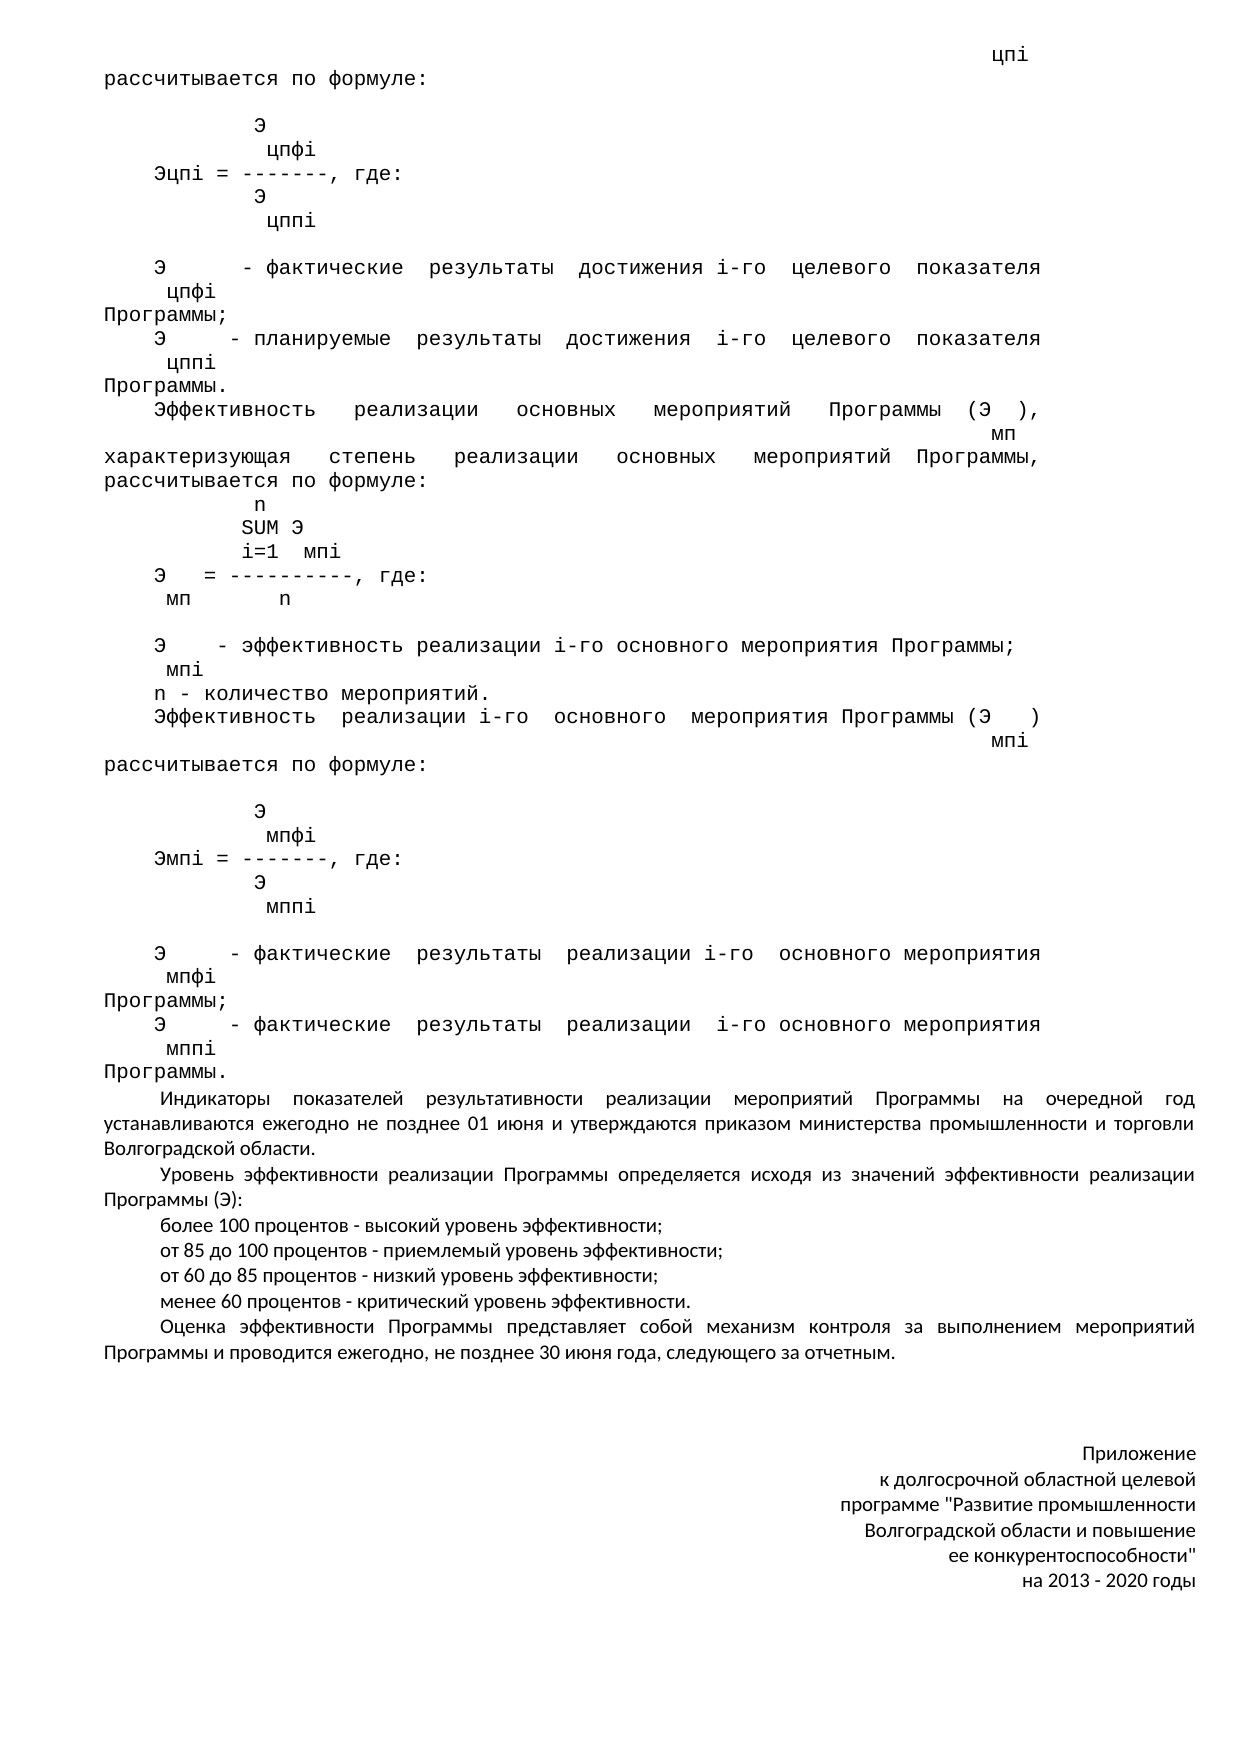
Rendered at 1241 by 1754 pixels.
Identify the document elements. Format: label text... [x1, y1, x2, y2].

text программе "Развитие промышленности [103, 1491, 1196, 1517]
text Эффективность реализации i-го основного мероприятия Программы (Э ) [103, 706, 1196, 730]
text рассчитывается по формуле: [103, 470, 1196, 494]
text Приложение [103, 1441, 1196, 1466]
text цпфi [103, 139, 1196, 163]
text Индикаторы показателей результативности реализации мероприятий Программы на очередной год устанавливаются ежегодно не позднее 01 июня и утверждаются приказом министерства промышленности и торговли Волгоградской области. [103, 1085, 1196, 1161]
text от 60 до 85 процентов - низкий уровень эффективности; [103, 1263, 1196, 1288]
text более 100 процентов - высокий уровень эффективности; [103, 1212, 1196, 1237]
text Э - фактические результаты реализации i-го основного мероприятия [103, 1014, 1196, 1037]
text Программы. [103, 1061, 1196, 1085]
text мпi [103, 659, 1196, 683]
text Уровень эффективности реализации Программы определяется исходя из значений эффективности реализации Программы (Э): [103, 1161, 1196, 1212]
text цпфi [103, 281, 1196, 304]
text мп n [103, 588, 1196, 612]
text мппi [103, 1037, 1196, 1061]
text мпфi [103, 825, 1196, 848]
text Волгоградской области и повышение [103, 1517, 1196, 1542]
text Э - эффективность реализации i-го основного мероприятия Программы; [103, 636, 1196, 659]
text Э [103, 872, 1196, 896]
text Программы; [103, 304, 1196, 328]
text мппi [103, 896, 1196, 919]
text Э - фактические результаты достижения i-го целевого показателя [103, 257, 1196, 281]
text ее конкурентоспособности" [103, 1542, 1196, 1568]
text цппi [103, 352, 1196, 375]
text Э - фактические результаты реализации i-го основного мероприятия [103, 943, 1196, 967]
text мп [103, 423, 1196, 446]
text n - количество мероприятий. [103, 683, 1196, 706]
text SUM Э [103, 517, 1196, 541]
text Э [103, 115, 1196, 139]
text мпфi [103, 967, 1196, 990]
text на 2013 - 2020 годы [103, 1568, 1196, 1593]
text Э [103, 801, 1196, 825]
text Э - планируемые результаты достижения i-го целевого показателя [103, 328, 1196, 352]
text Эффективность реализации основных мероприятий Программы (Э ), [103, 399, 1196, 423]
text Оценка эффективности Программы представляет собой механизм контроля за выполнением мероприятий Программы и проводится ежегодно, не позднее 30 июня года, следующего за отчетным. [103, 1313, 1196, 1364]
text цппi [103, 210, 1196, 233]
text Программы. [103, 375, 1196, 399]
text Эмпi = -------, где: [103, 848, 1196, 872]
text n [103, 494, 1196, 517]
text i=1 мпi [103, 541, 1196, 564]
text характеризующая степень реализации основных мероприятий Программы, [103, 446, 1196, 470]
text рассчитывается по формуле: [103, 68, 1196, 92]
text Эцпi = -------, где: [103, 163, 1196, 186]
text цпi [103, 44, 1196, 68]
text Э = ----------, где: [103, 564, 1196, 588]
text рассчитывается по формуле: [103, 754, 1196, 777]
text Программы; [103, 990, 1196, 1014]
text Э [103, 186, 1196, 210]
text к долгосрочной областной целевой [103, 1466, 1196, 1491]
text от 85 до 100 процентов - приемлемый уровень эффективности; [103, 1237, 1196, 1263]
text менее 60 процентов - критический уровень эффективности. [103, 1288, 1196, 1313]
text мпi [103, 730, 1196, 754]
